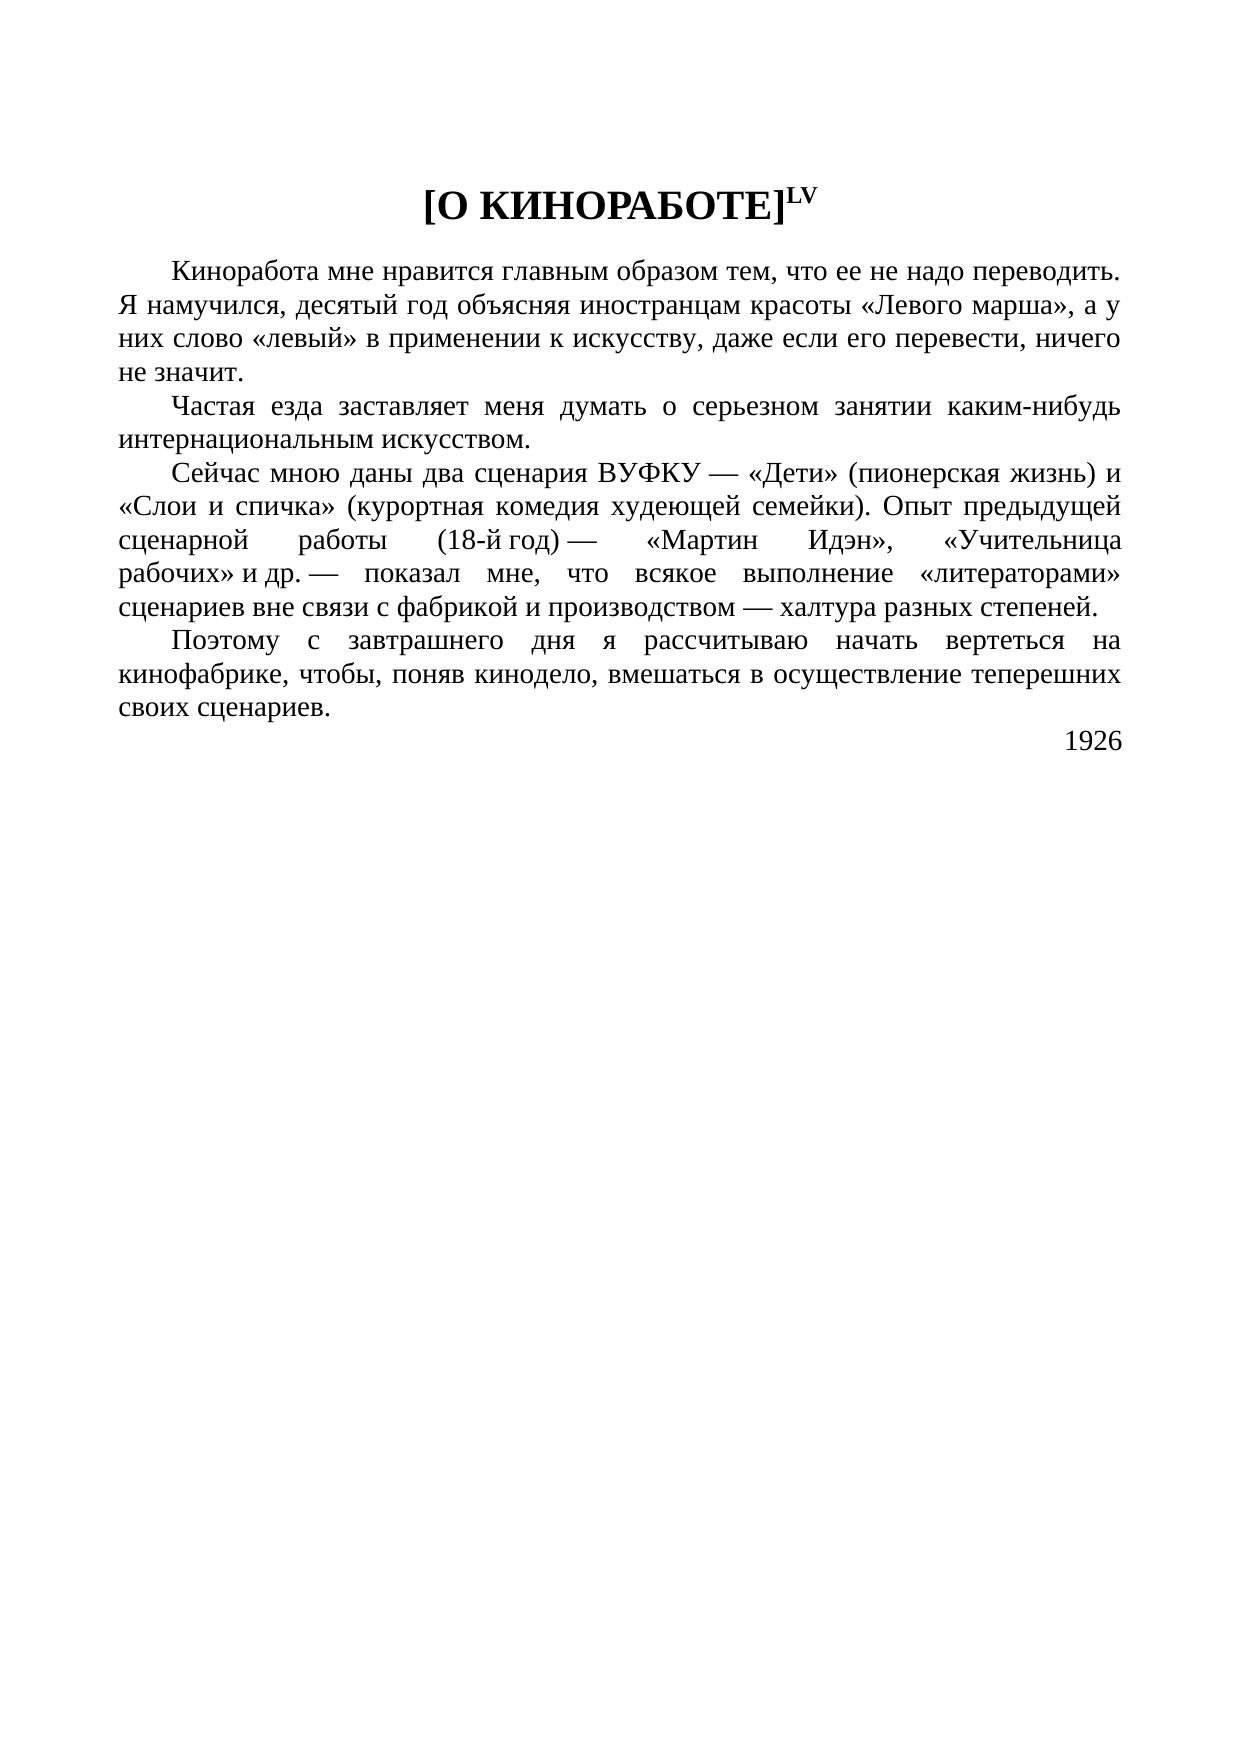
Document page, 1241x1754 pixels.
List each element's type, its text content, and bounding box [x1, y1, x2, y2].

text Киноработа мне нравится главным образом тем, что ее не надо переводить. Я намучился, десятый год объясняя иностранцам красоты «Левого марша», а у них слово «левый» в применении к искусству, даже если его перевести, ничего не значит. [118, 253, 1122, 388]
text Поэтому с завтрашнего дня я рассчитываю начать вертеться на кинофабрике, чтобы, поняв кинодело, вмешаться в осуществление теперешних своих сценариев. [118, 622, 1122, 723]
text Сейчас мною даны два сценария ВУФКУ — «Дети» (пионерская жизнь) и «Слои и спичка» (курортная комедия худеющей семейки). Опыт предыдущей сценарной работы (18-й год) — «Мартин Идэн», «Учительница рабочих» и др. — показал мне, что всякое выполнение «литераторами» сценариев вне связи с фабрикой и производством — халтура разных степеней. [118, 455, 1122, 622]
subtitle [О киноработе] [118, 181, 1122, 228]
text 1926 [118, 723, 1122, 757]
text Частая езда заставляет меня думать о серьезном занятии каким-нибудь интернациональным искусством. [118, 388, 1122, 455]
